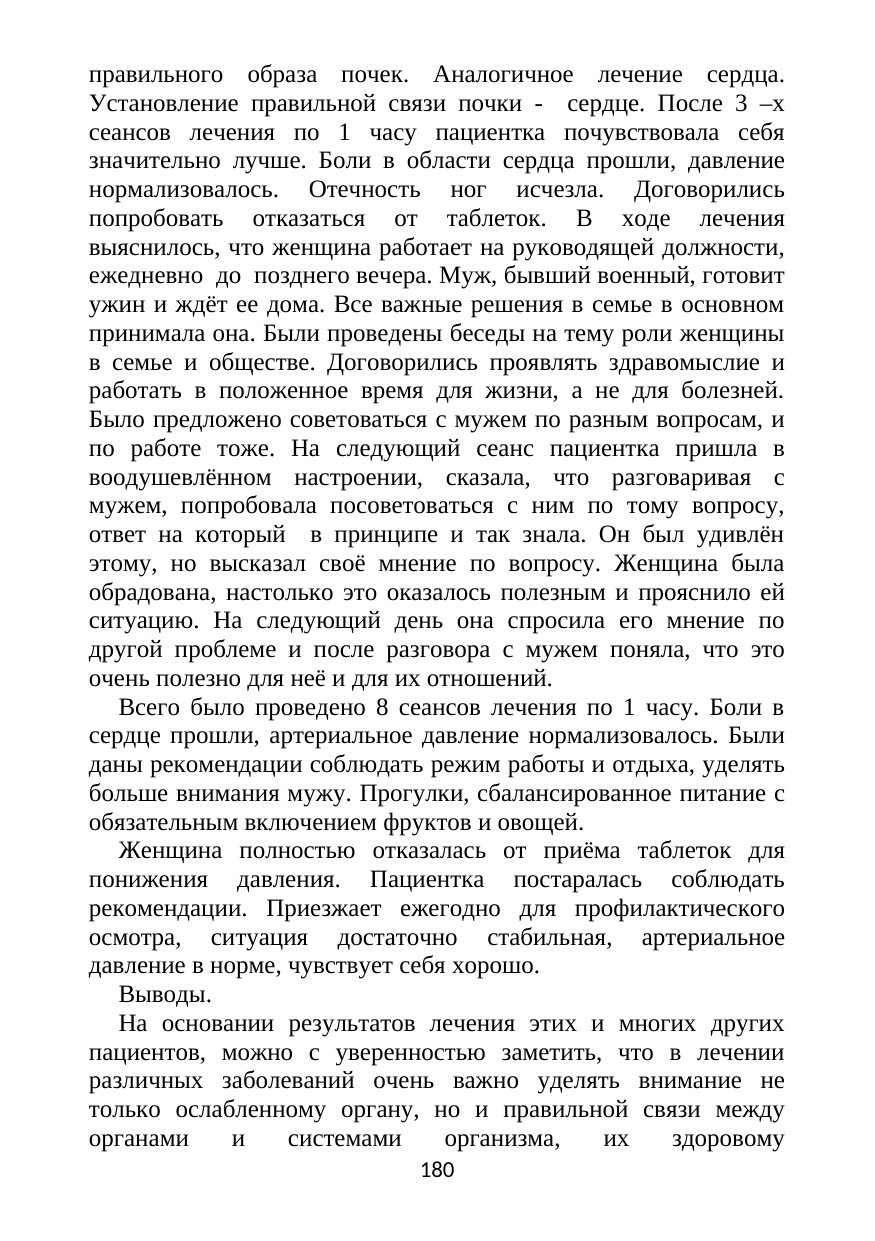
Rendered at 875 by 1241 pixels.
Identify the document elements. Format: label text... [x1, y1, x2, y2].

text Всего было проведено 8 сеансов лечения по 1 часу. Боли в сердце прошли, артериальное давление нормализовалось. Были даны рекомендации соблюдать режим работы и отдыха, уделять больше внимания мужу. Прогулки, сбалансированное питание с обязательным включением фруктов и овощей. [89, 692, 785, 835]
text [89, 59, 785, 692]
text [89, 1008, 785, 1152]
text Женщина полностью отказалась от приёма таблеток для понижения давления. Пациентка постаралась соблюдать рекомендации. Приезжает ежегодно для профилактического осмотра, ситуация достаточно стабильная, артериальное давление в норме, чувствует себя хорошо. [89, 835, 785, 979]
text Выводы. [89, 979, 785, 1008]
